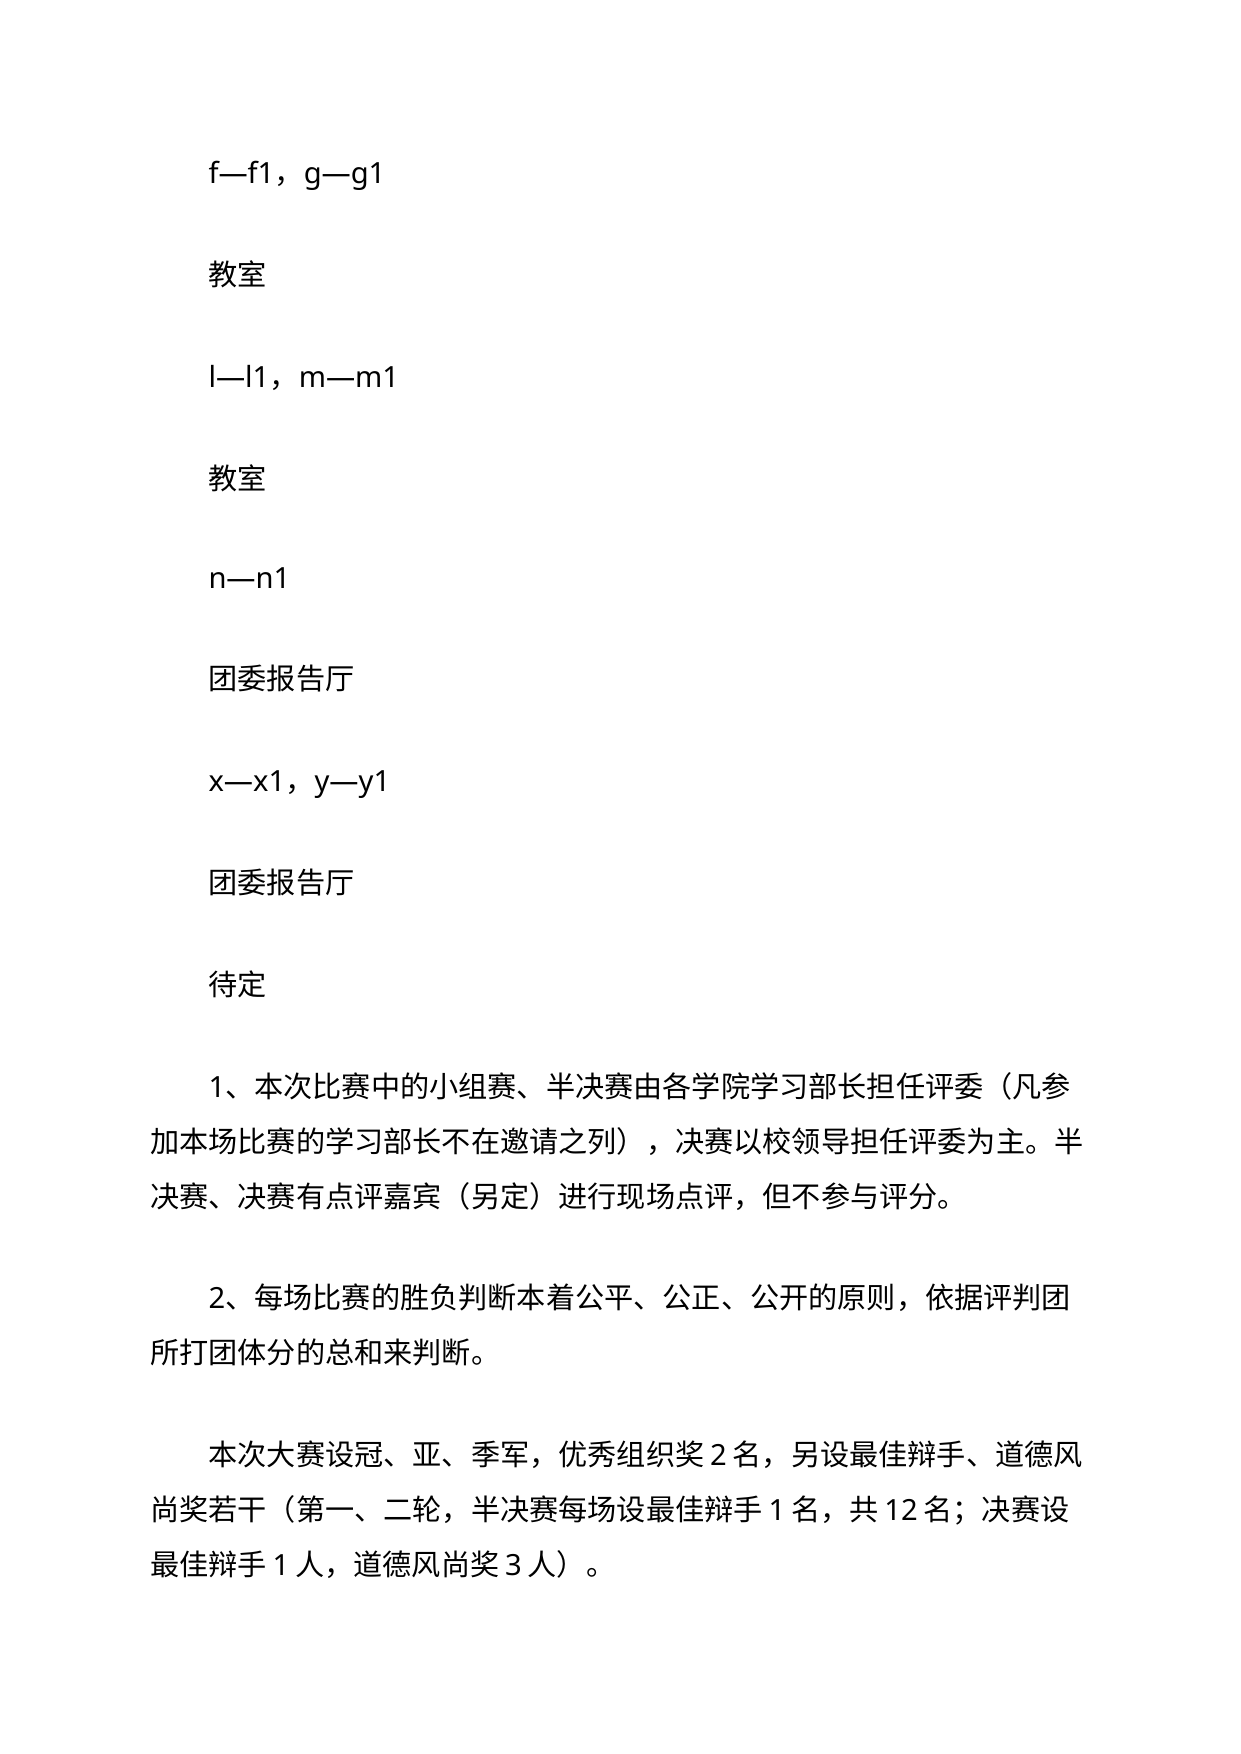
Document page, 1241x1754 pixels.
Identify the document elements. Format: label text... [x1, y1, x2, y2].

text 教室 [150, 456, 1090, 498]
text x—x1，y—y1 [150, 758, 1090, 800]
text l—l1，m—m1 [150, 354, 1090, 396]
text 2、每场比赛的胜负判断本着公平、公正、公开的原则，依据评判团所打团体分的总和来判断。 [150, 1275, 1090, 1372]
text 团委报告厅 [150, 860, 1090, 902]
text f—f1，g—g1 [150, 150, 1090, 192]
text 本次大赛设冠、亚、季军，优秀组织奖2名，另设最佳辩手、道德风尚奖若干（第一、二轮，半决赛每场设最佳辩手1名，共12名；决赛设最佳辩手1人，道德风尚奖3人）。 [150, 1432, 1090, 1584]
text 1、本次比赛中的小组赛、半决赛由各学院学习部长担任评委（凡参加本场比赛的学习部长不在邀请之列），决赛以校领导担任评委为主。半决赛、决赛有点评嘉宾（另定）进行现场点评，但不参与评分。 [150, 1063, 1090, 1215]
text 团委报告厅 [150, 656, 1090, 698]
text 待定 [150, 961, 1090, 1004]
text n—n1 [150, 557, 1090, 597]
text 教室 [150, 252, 1090, 294]
